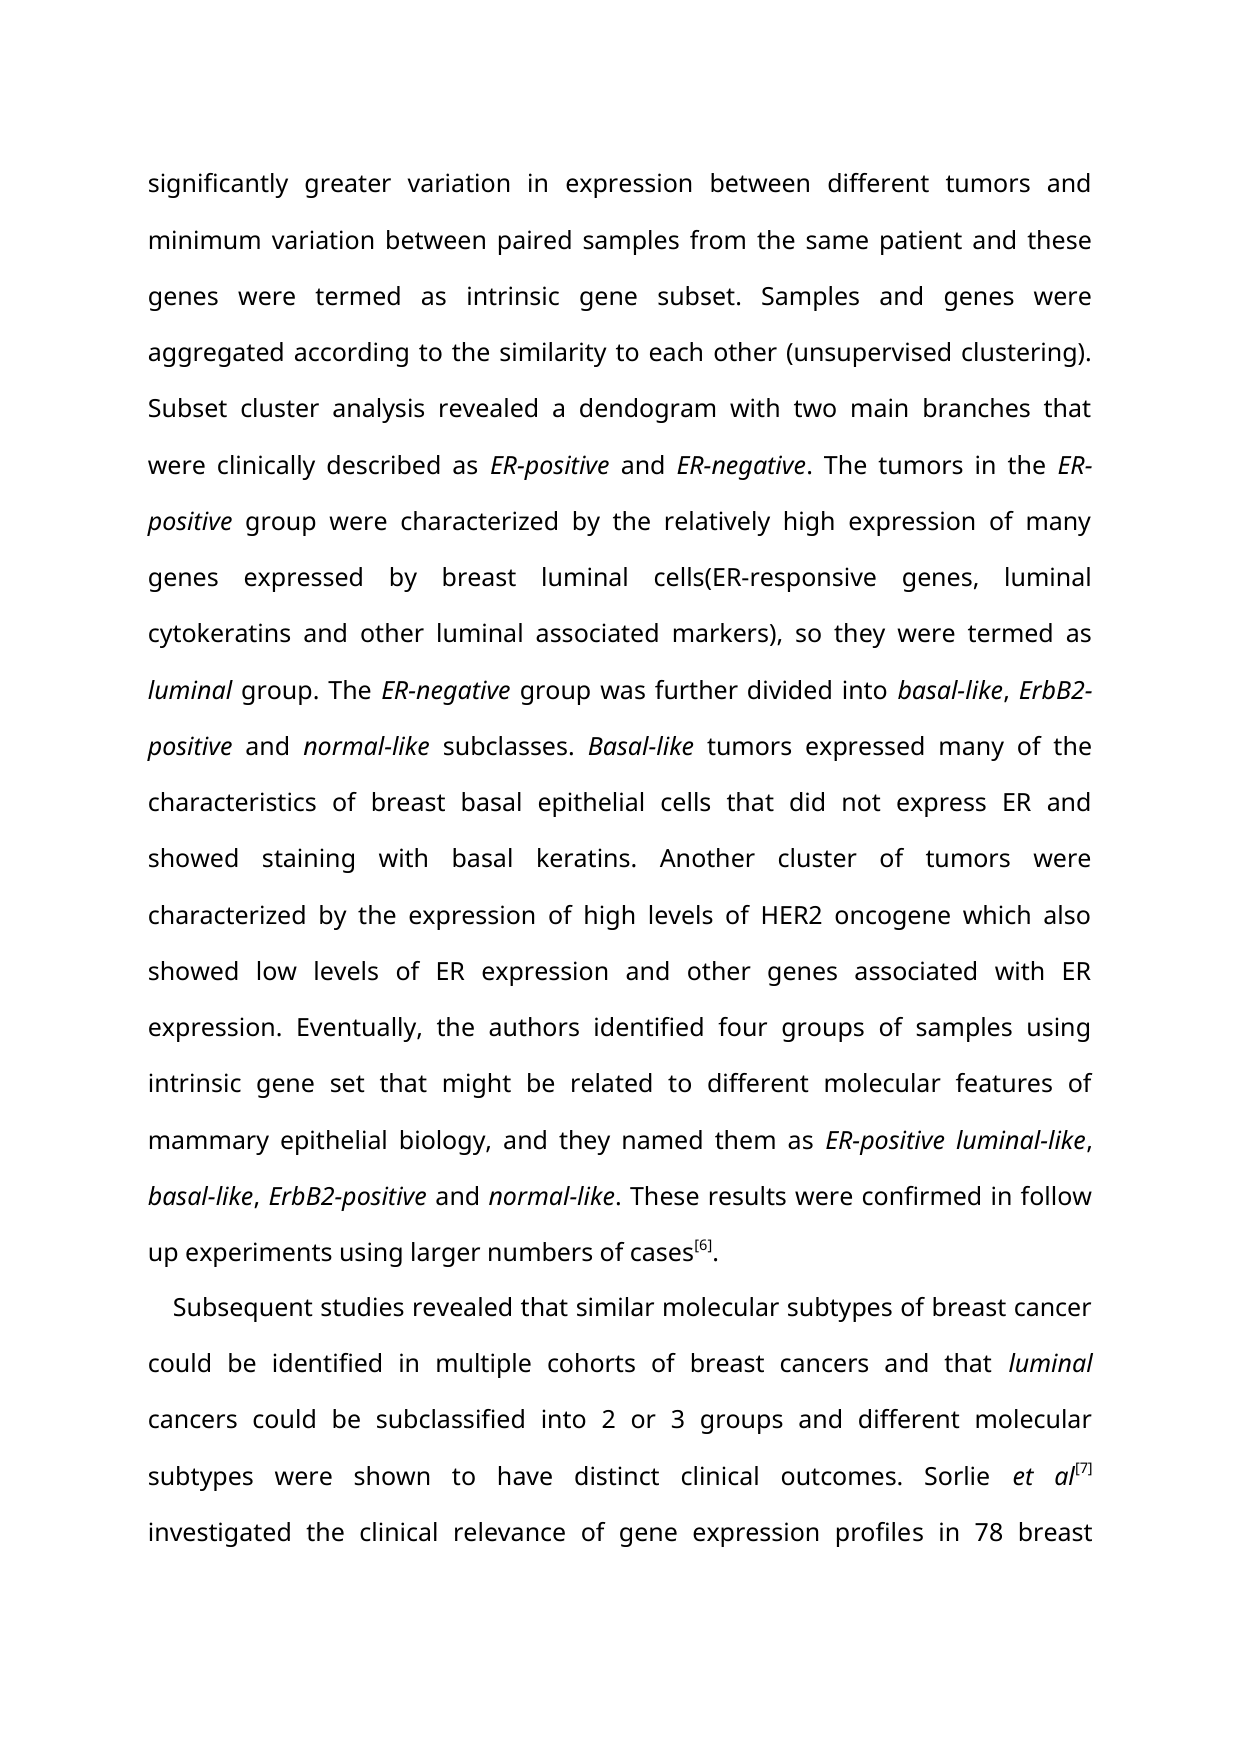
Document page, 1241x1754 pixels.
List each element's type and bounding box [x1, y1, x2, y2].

text [148, 1288, 1093, 1550]
text [148, 164, 1093, 1271]
